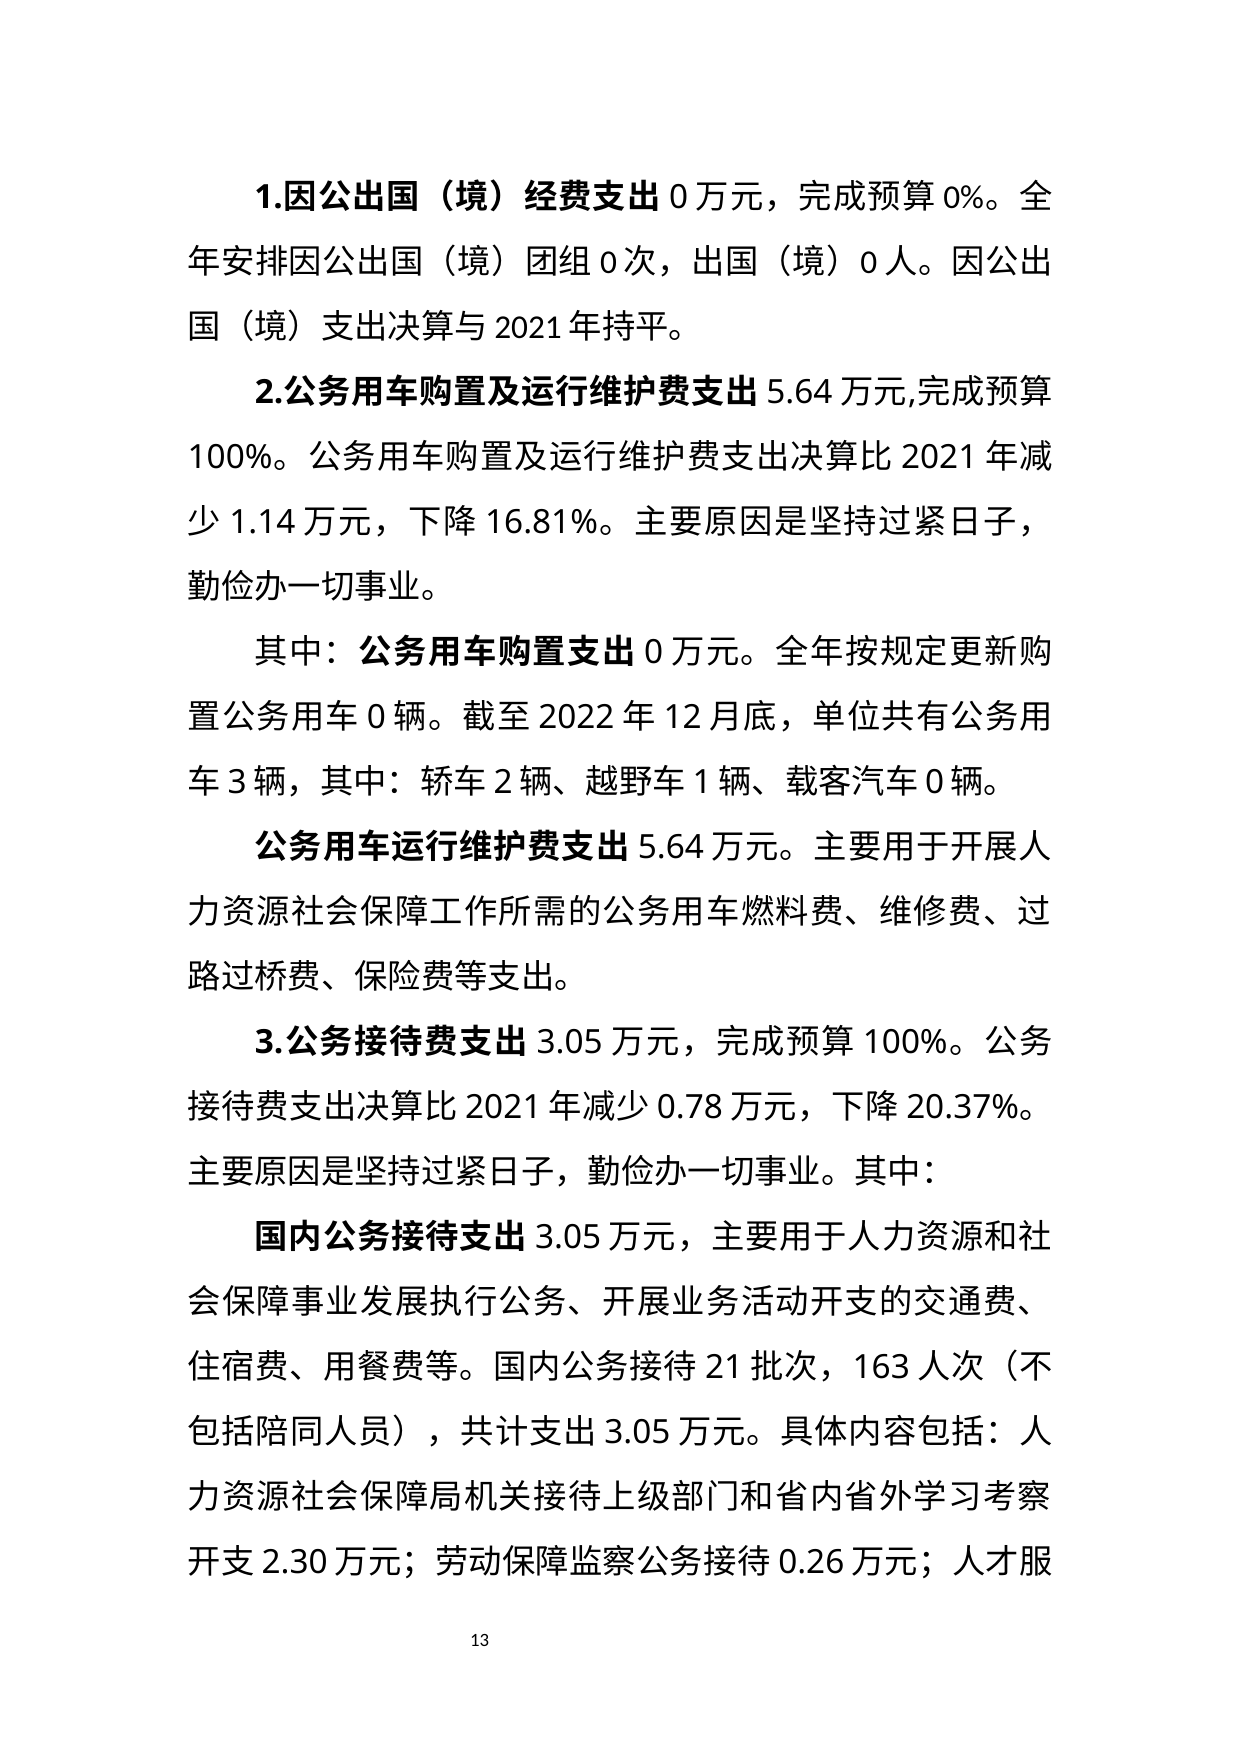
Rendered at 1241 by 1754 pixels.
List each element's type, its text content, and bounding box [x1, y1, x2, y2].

text 公务用车运行维护费支出5.64万元。主要用于开展人力资源社会保障工作所需的公务用车燃料费、维修费、过路过桥费、保险费等支出。 [187, 812, 1053, 1007]
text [187, 1202, 1053, 1592]
text 3.公务接待费支出3.05万元，完成预算100%。公务接待费支出决算比2021年减少0.78万元，下降20.37%。主要原因是坚持过紧日子，勤俭办一切事业。其中： [187, 1007, 1053, 1202]
text 1.因公出国（境）经费支出0万元，完成预算0%。全年安排因公出国（境）团组0次，出国（境）0人。因公出国（境）支出决算与2021年持平。 [187, 162, 1053, 357]
text 2.公务用车购置及运行维护费支出5.64万元,完成预算100%。公务用车购置及运行维护费支出决算比2021年减少1.14万元，下降16.81%。主要原因是坚持过紧日子，勤俭办一切事业。 [187, 357, 1053, 617]
text 其中：公务用车购置支出0万元。全年按规定更新购置公务用车0辆。截至2022年12月底，单位共有公务用车3辆，其中：轿车2辆、越野车1辆、载客汽车0辆。 [187, 617, 1053, 812]
